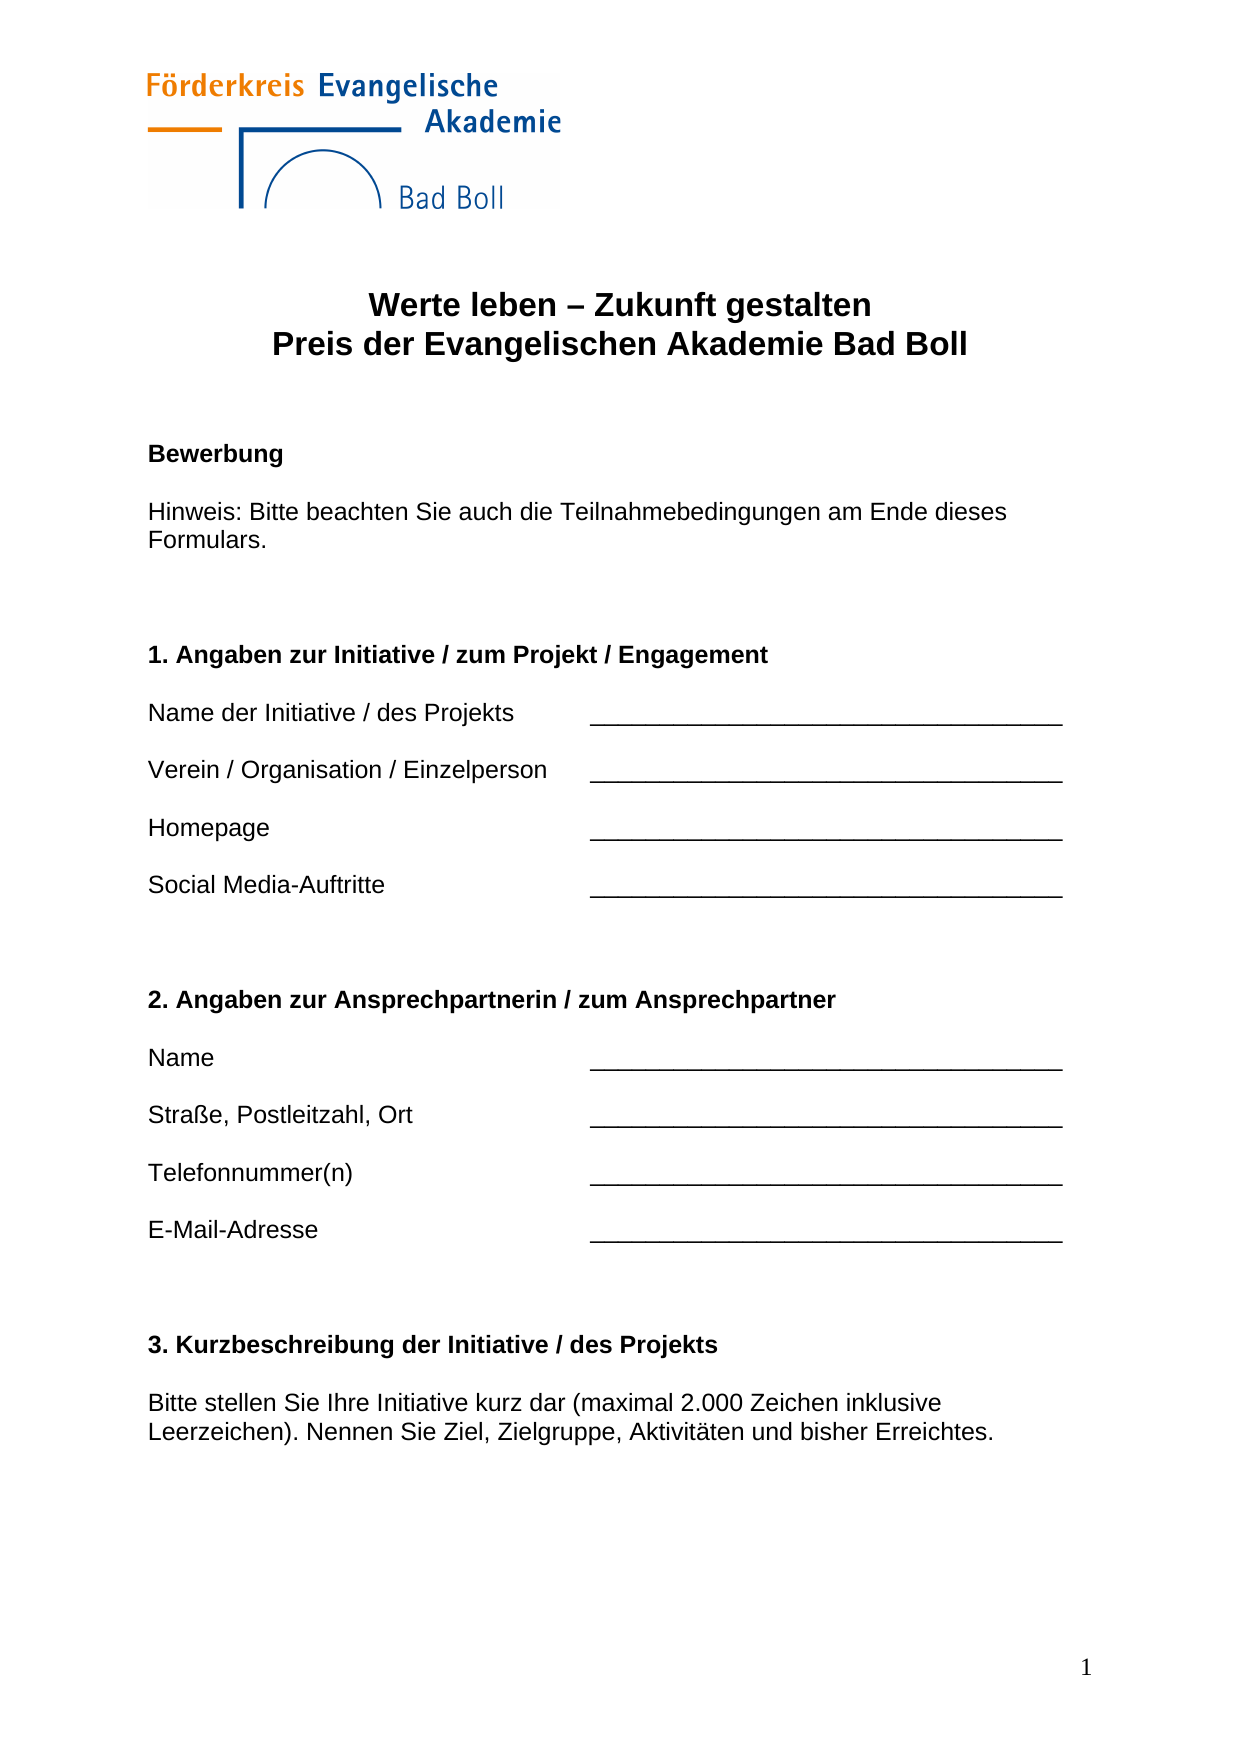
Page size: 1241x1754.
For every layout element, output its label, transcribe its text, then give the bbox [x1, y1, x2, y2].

text Bewerbung [148, 439, 1093, 468]
text Telefonnummer(n) __________________________________ [148, 1158, 1093, 1186]
text 3. Kurzbeschreibung der Initiative / des Projekts [148, 1330, 1093, 1359]
text Name __________________________________ [148, 1043, 1093, 1071]
text Homepage __________________________________ [148, 813, 1093, 841]
text Bitte stellen Sie Ihre Initiative kurz dar (maximal 2.000 Zeichen inklusive Leerzeichen). Nennen Sie Ziel, Zielgruppe, Aktivitäten und bisher Erreichtes. [148, 1388, 1093, 1445]
text Social Media-Auftritte __________________________________ [148, 870, 1093, 899]
text Hinweis: Bitte beachten Sie auch die Teilnahmebedingungen am Ende dieses Formulars. [148, 496, 1093, 554]
text Preis der Evangelischen Akademie Bad Boll [148, 324, 1093, 362]
text E-Mail-Adresse __________________________________ [148, 1215, 1093, 1244]
text Name der Initiative / des Projekts __________________________________ [148, 698, 1093, 726]
text 2. Angaben zur Ansprechpartnerin / zum Ansprechpartner [148, 985, 1093, 1014]
text Werte leben – Zukunft gestalten [148, 285, 1093, 324]
picture [147, 73, 561, 209]
text 1. Angaben zur Initiative / zum Projekt / Engagement [148, 640, 1093, 669]
text Verein / Organisation / Einzelperson __________________________________ [148, 755, 1093, 784]
text Straße, Postleitzahl, Ort __________________________________ [148, 1100, 1093, 1129]
